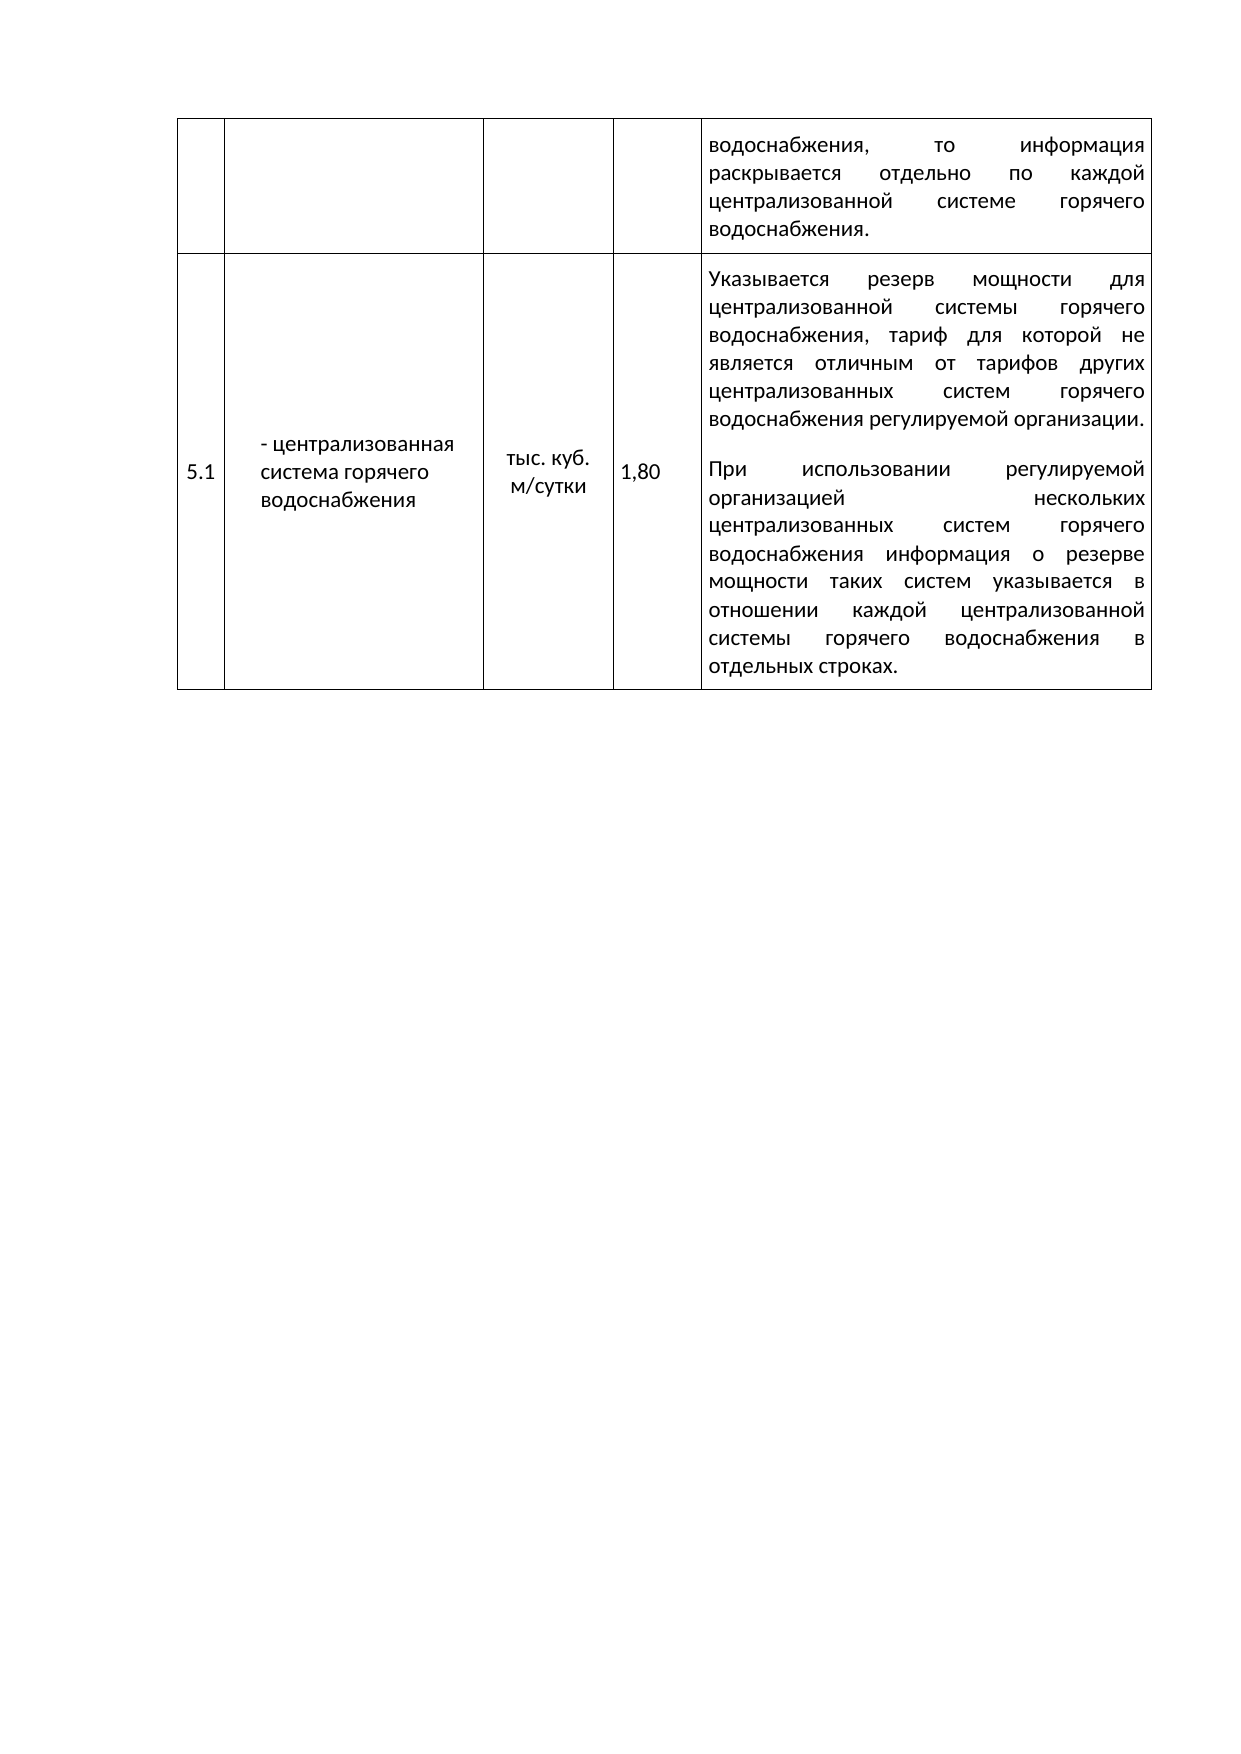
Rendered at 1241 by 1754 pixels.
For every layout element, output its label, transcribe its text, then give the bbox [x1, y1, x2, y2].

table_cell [702, 119, 1151, 252]
table_cell 1,80 [614, 254, 701, 689]
table_cell - централизованная система горячего водоснабжения [225, 254, 483, 689]
table_cell 5.1 [178, 254, 224, 689]
table_cell тыс. куб. м/сутки [484, 254, 613, 689]
table_cell Указывается резерв мощности для централизованной системы горячего водоснабжения, тариф для которой не является отличным от тарифов других централизованных систем горячего водоснабжения регулируемой организации. [702, 254, 1151, 443]
table_cell При использовании регулируемой организацией нескольких централизованных систем горячего водоснабжения информация о резерве мощности таких систем указывается в отношении каждой централизованной системы горячего водоснабжения в отдельных строках. [702, 443, 1151, 689]
